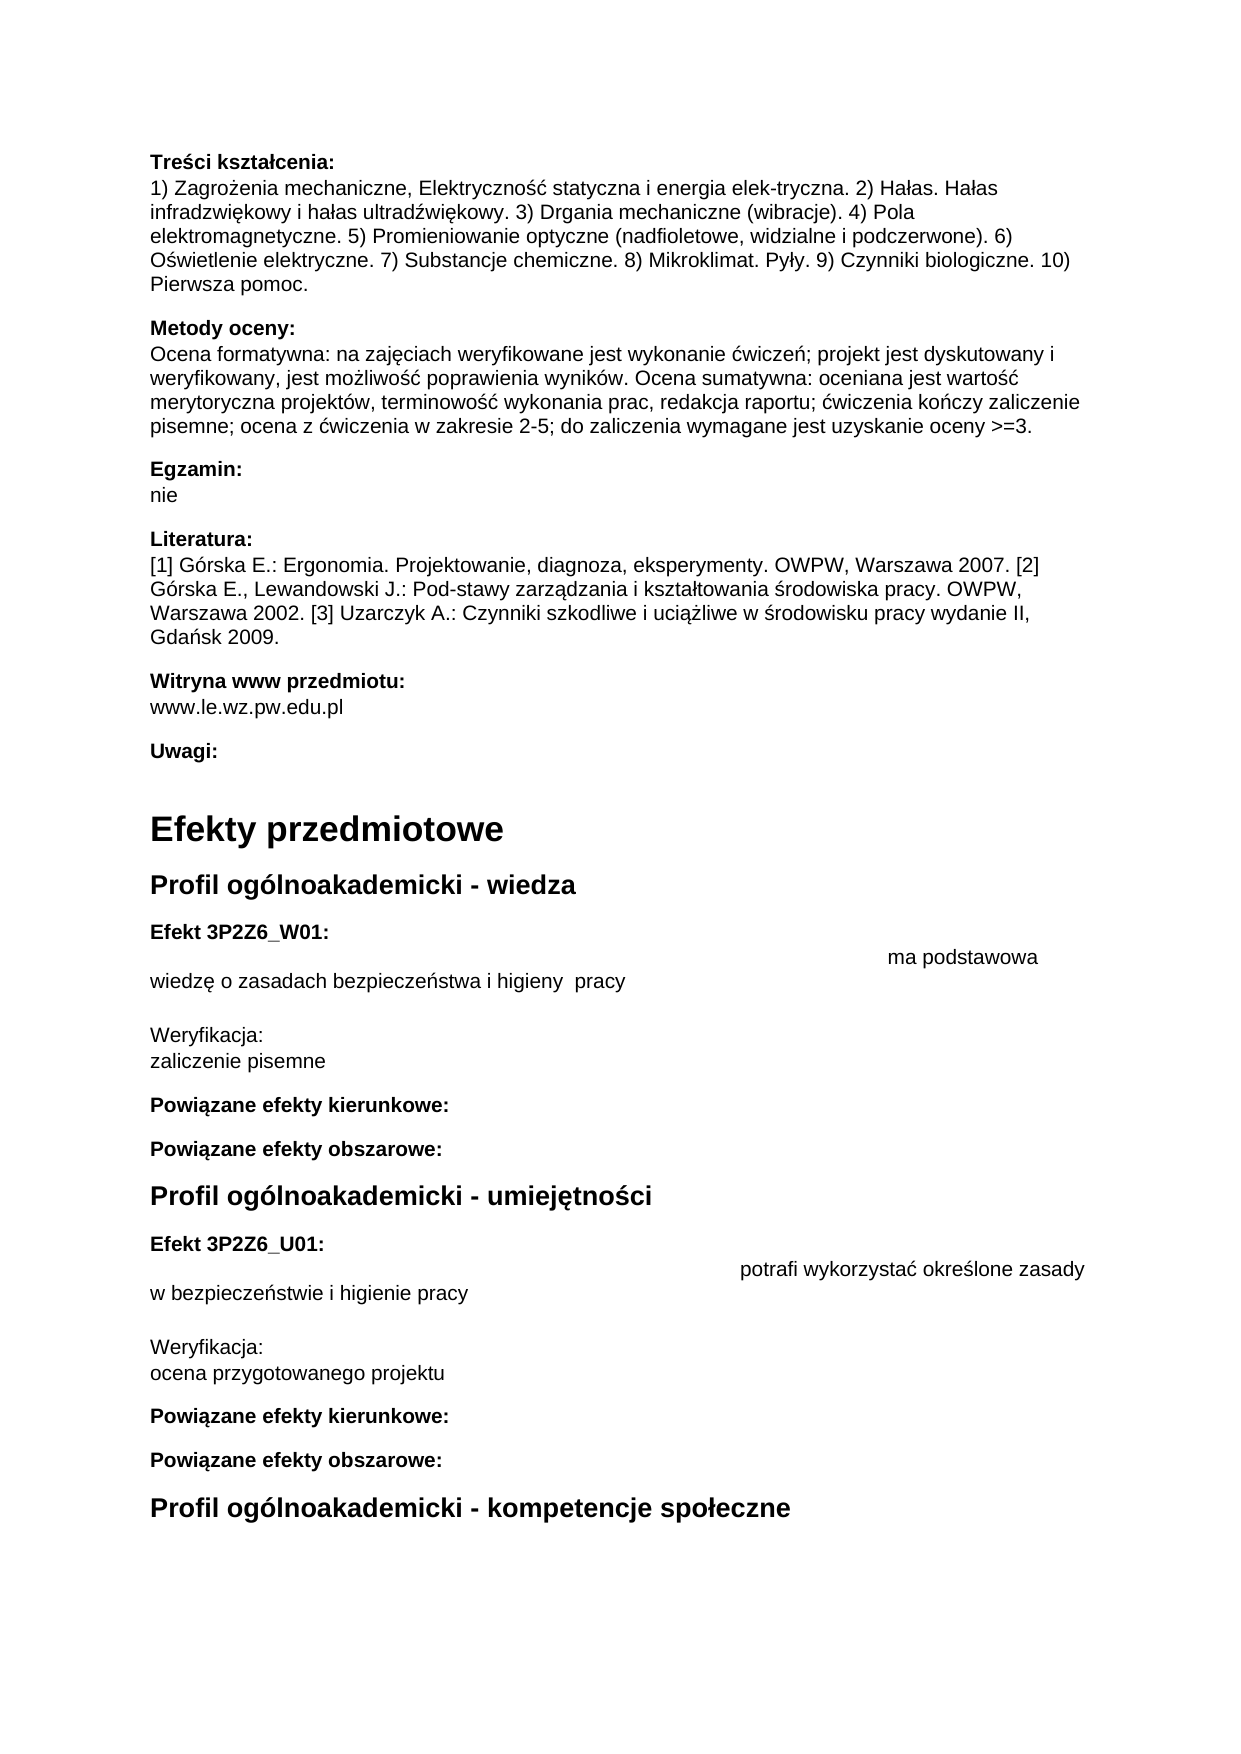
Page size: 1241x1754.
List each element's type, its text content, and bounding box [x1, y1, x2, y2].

text Treści kształcenia: [150, 150, 1090, 174]
subtitle Profil ogólnoakademicki - umiejętności [150, 1180, 1090, 1212]
subtitle Profil ogólnoakademicki - kompetencje społeczne [150, 1492, 1090, 1523]
text zaliczenie pisemne [150, 1049, 1090, 1073]
text Egzamin: [150, 457, 1090, 481]
text potrafi wykorzystać określone zasady w bezpieczeństwie i higienie pracy [150, 1256, 1090, 1328]
text Powiązane efekty obszarowe: [150, 1448, 1090, 1472]
text Efekt 3P2Z6_U01: [150, 1231, 1090, 1255]
text Efekt 3P2Z6_W01: [150, 920, 1090, 944]
text Uwagi: [150, 738, 1090, 762]
text 1) Zagrożenia mechaniczne, Elektryczność statyczna i energia elek-tryczna. 2) Hałas. Hałas infradzwiękowy i hałas ultradźwiękowy. 3) Drgania mechaniczne (wibracje). 4) Pola elektromagnetyczne. 5) Promieniowanie optyczne (nadfioletowe, widzialne i podczerwone). 6) Oświetlenie elektryczne. 7) Substancje chemiczne. 8) Mikroklimat. Pyły. 9) Czynniki biologiczne. 10) Pierwsza pomoc. [150, 176, 1090, 296]
text ma podstawowa wiedzę o zasadach bezpieczeństwa i higieny pracy [150, 945, 1090, 1017]
text Witryna www przedmiotu: [150, 669, 1090, 693]
subtitle Efekty przedmiotowe [150, 808, 1090, 849]
text nie [150, 483, 1090, 507]
text Literatura: [150, 527, 1090, 551]
text ocena przygotowanego projektu [150, 1361, 1090, 1384]
text Weryfikacja: [150, 1023, 1090, 1047]
text Powiązane efekty obszarowe: [150, 1137, 1090, 1161]
text [1] Górska E.: Ergonomia. Projektowanie, diagnoza, eksperymenty. OWPW, Warszawa 2007. [2] Górska E., Lewandowski J.: Pod-stawy zarządzania i kształtowania środowiska pracy. OWPW, Warszawa 2002. [3] Uzarczyk A.: Czynniki szkodliwe i uciążliwe w środowisku pracy wydanie II, Gdańsk 2009. [150, 553, 1090, 649]
subtitle Profil ogólnoakademicki - wiedza [150, 869, 1090, 900]
text Powiązane efekty kierunkowe: [150, 1404, 1090, 1428]
text Ocena formatywna: na zajęciach weryfikowane jest wykonanie ćwiczeń; projekt jest dyskutowany i weryfikowany, jest możliwość poprawienia wyników. Ocena sumatywna: oceniana jest wartość merytoryczna projektów, terminowość wykonania prac, redakcja raportu; ćwiczenia kończy zaliczenie pisemne; ocena z ćwiczenia w zakresie 2-5; do zaliczenia wymagane jest uzyskanie oceny >=3. [150, 342, 1090, 437]
text www.le.wz.pw.edu.pl [150, 695, 1090, 719]
text Metody oceny: [150, 316, 1090, 339]
text Powiązane efekty kierunkowe: [150, 1093, 1090, 1117]
text Weryfikacja: [150, 1334, 1090, 1358]
